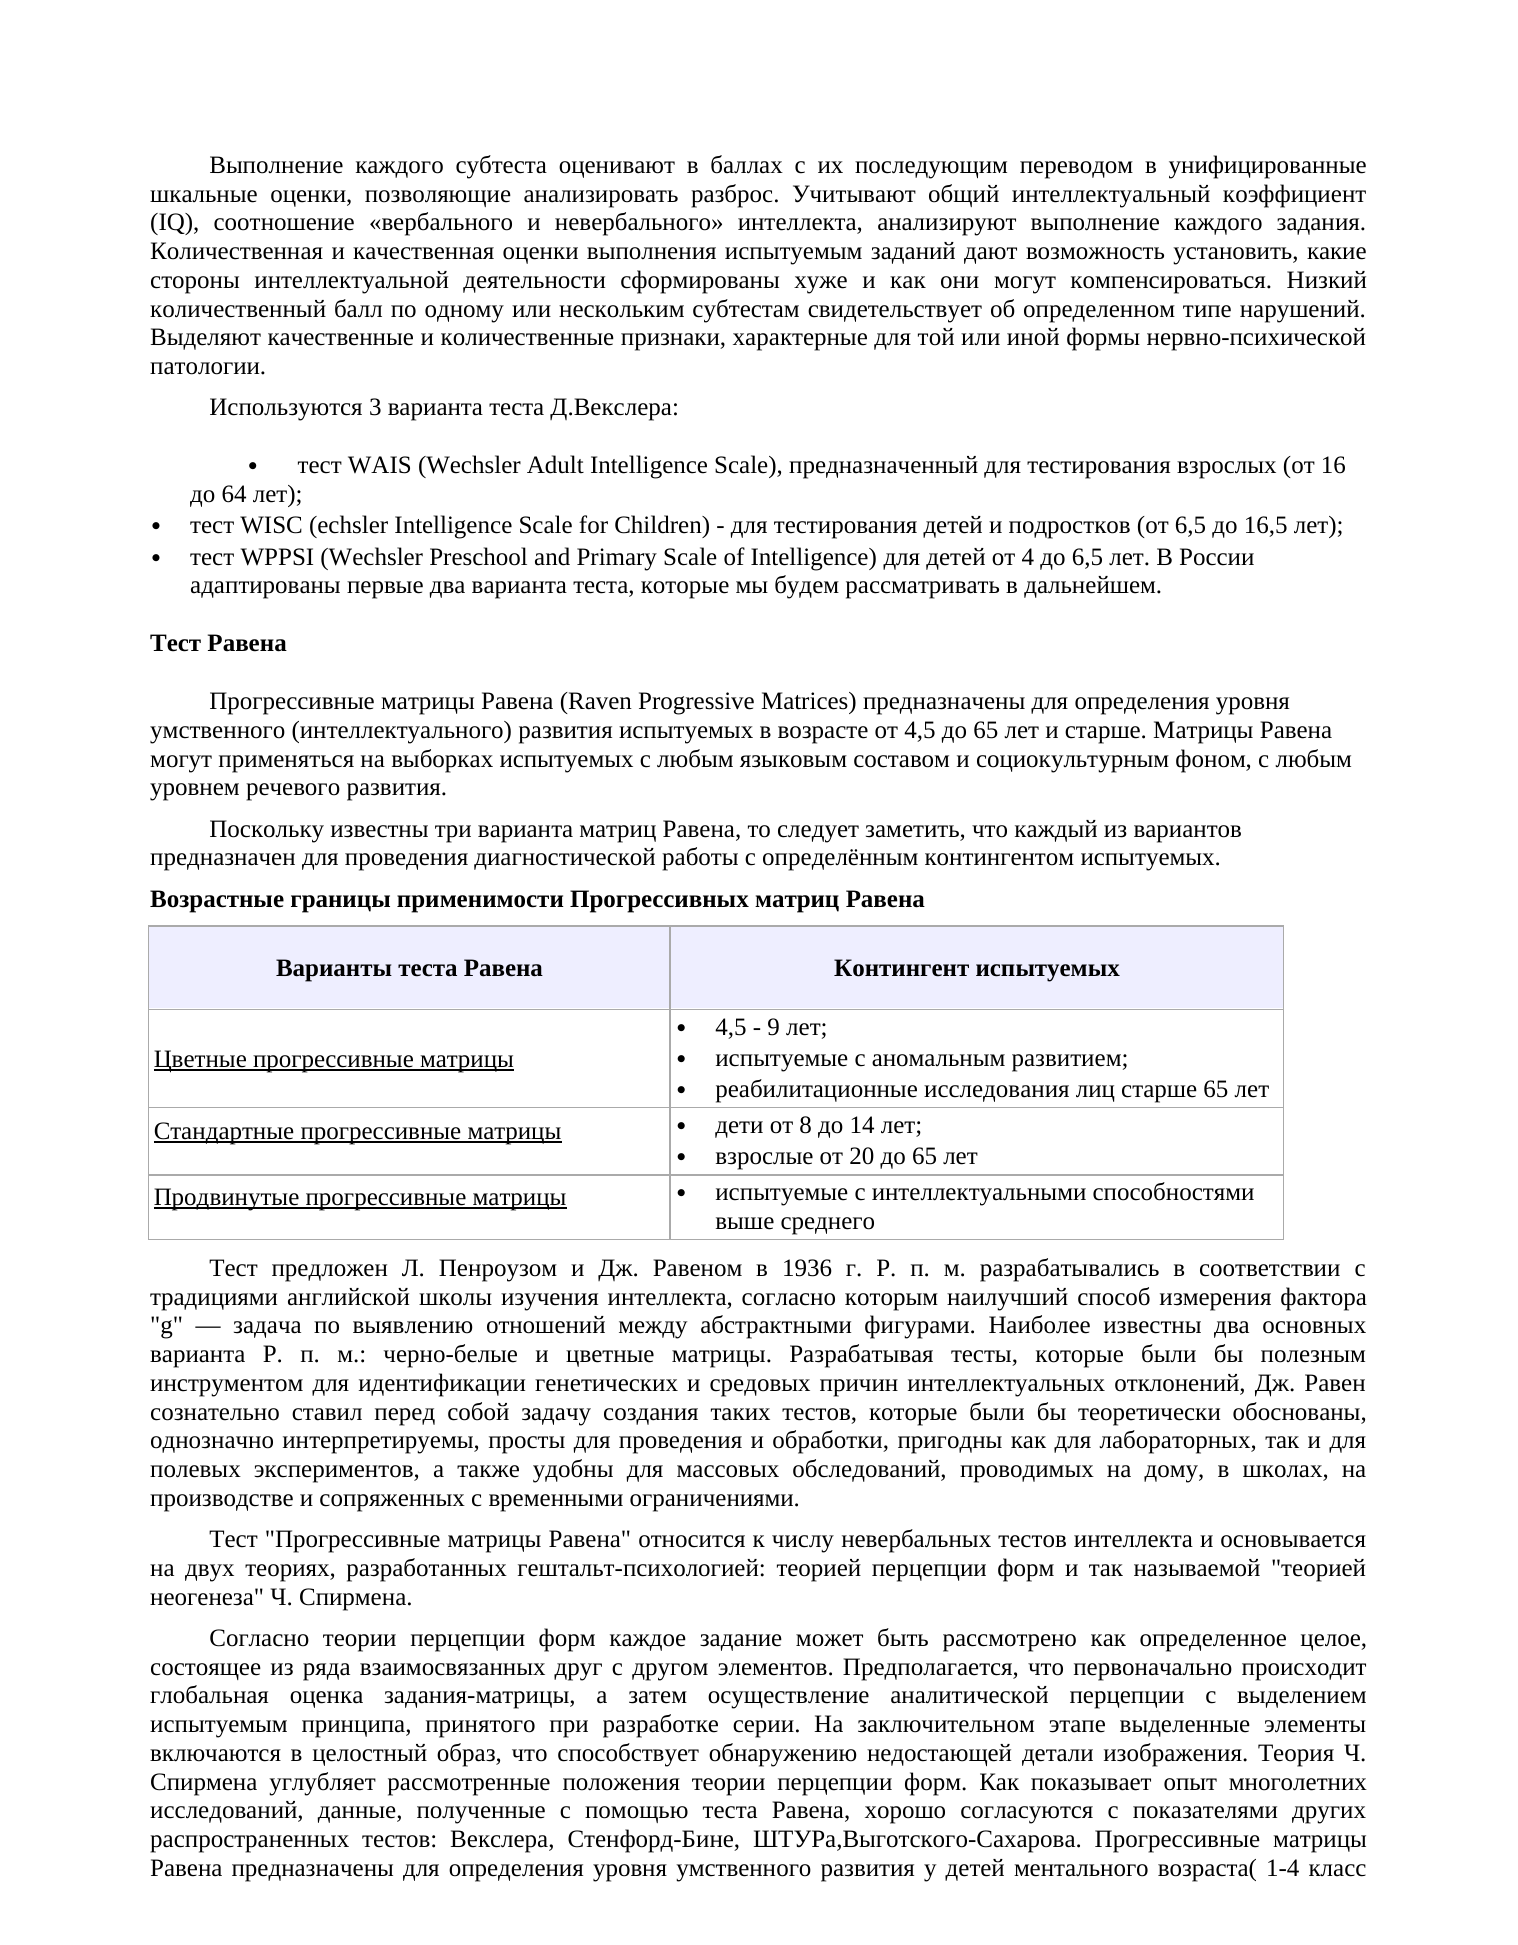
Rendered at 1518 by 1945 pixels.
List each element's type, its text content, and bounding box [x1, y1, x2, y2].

table_cell 4,5 - 9 лет; испытуемые с аномальным развитием; реабилитационные исследования лиц старше 65 лет [671, 1010, 1283, 1107]
text Выполнение каждого субтеста оценивают в баллах с их последующим переводом в унифицированные шкальные оценки, позволяющие анализировать разброс. Учитывают общий интеллектуальный коэффициент (IQ), соотношение «вербального и невербального» интеллекта, анализируют выполнение каждого задания. Количественная и качественная оценки выполнения испытуемым заданий дают возможность установить, какие стороны интеллектуальной деятельности сформированы хуже и как они могут компенсироваться. Низкий количественный балл по одному или нескольким субтестам свидетельствует об определенном типе нарушений. Выделяют качественные и количественные признаки, характерные для той или иной формы нервно-психической патологии. [150, 150, 1368, 380]
table_cell дети от 8 до 14 лет; взрослые от 20 до 65 лет [671, 1108, 1283, 1174]
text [150, 1623, 1368, 1882]
text Тест Равена [150, 628, 1368, 657]
text Тест предложен Л. Пенроузом и Дж. Равеном в 1936 г. Р. п. м. разрабатывались в соответствии с традициями английской школы изучения интеллекта, согласно которым наилучший способ измерения фактора "g" — задача по выявлению отношений между абстрактными фигурами. Наиболее известны два основных варианта Р. п. м.: черно-белые и цветные матрицы. Разрабатывая тесты, которые были бы полезным инструментом для идентификации генетических и средовых причин интеллектуальных отклонений, Дж. Равен сознательно ставил перед собой задачу создания таких тестов, которые были бы теоретически обоснованы, однозначно интерпретируемы, просты для проведения и обработки, пригодны как для лабораторных, так и для полевых экспериментов, а также удобны для массовых обследований, проводимых на дому, в школах, на производстве и сопряженных с временными ограничениями. [150, 1253, 1368, 1512]
table_cell Продвинутые прогрессивные матрицы [149, 1176, 669, 1239]
text Поскольку известны три варианта матриц Равена, то следует заметить, что каждый из вариантов предназначен для проведения диагностической работы с определённым контингентом испытуемых. [150, 814, 1368, 871]
table_header Контингент испытуемых [671, 927, 1283, 1008]
list тест WISC (echsler Intelligence Scale for Children) - для тестирования детей и подростков (от 6,5 до 16,5 лет); [152, 510, 1368, 539]
table_cell Цветные прогрессивные матрицы [149, 1010, 669, 1107]
table_cell испытуемые с интеллектуальными способностями выше среднего [671, 1176, 1283, 1239]
text Прогрессивные матрицы Равена (Raven Progressive Matrices) предназначены для определения уровня умственного (интеллектуального) развития испытуемых в возрасте от 4,5 до 65 лет и старше. Матрицы Равена могут применяться на выборках испытуемых с любым языковым составом и социокультурным фоном, с любым уровнем речевого развития. [150, 686, 1368, 801]
text Тест "Прогрессивные матрицы Равена" относится к числу невербальных тестов интеллекта и основывается на двух теориях, разработанных гештальт-психологией: теорией перцепции форм и так называемой "теорией неогенеза" Ч. Спирмена. [150, 1524, 1368, 1610]
table_header Варианты теста Равена [149, 927, 669, 1008]
table_cell Стандартные прогрессивные матрицы [149, 1108, 669, 1174]
list тест WPPSI (Wechsler Preschool and Primary Scale of Intelligence) для детей от 4 до 6,5 лет. В России адаптированы первые два варианта теста, которые мы будем рассматривать в дальнейшем. [152, 542, 1368, 599]
text Используются 3 варианта теста Д.Векслера: [150, 392, 1368, 421]
text Возрастные границы применимости Прогрессивных матриц Равена [150, 884, 1368, 912]
list тест WAIS (Wechsler Adult Intelligence Scale), предназначенный для тестирования взрослых (от 16 до 64 лет); [190, 450, 1368, 508]
